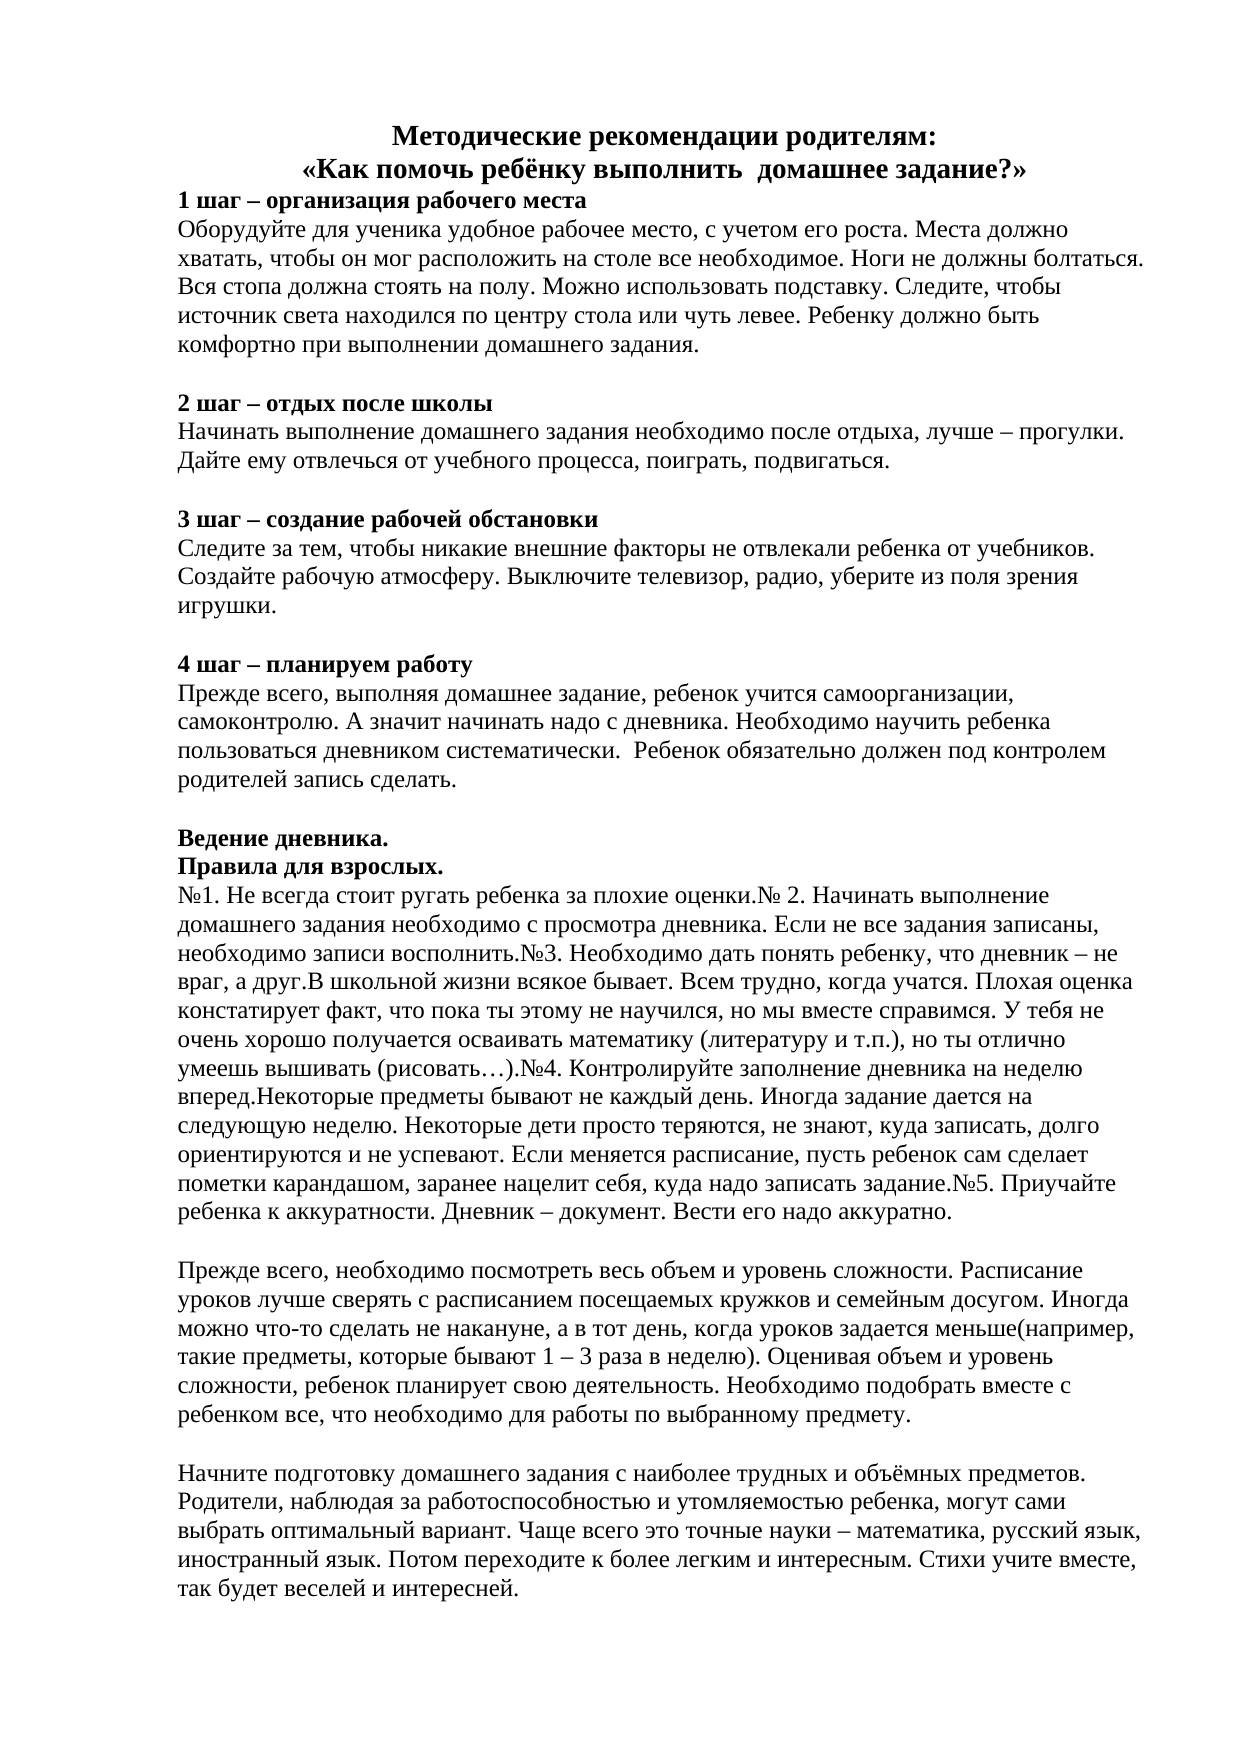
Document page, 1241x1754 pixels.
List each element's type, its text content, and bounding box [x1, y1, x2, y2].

text Прежде всего, выполняя домашнее задание, ребенок учится самоорганизации, самоконтролю. А значит начинать надо с дневника. Необходимо научить ребенка пользоваться дневником систематически. Ребенок обязательно должен под контролем родителей запись сделать. [177, 678, 1152, 793]
text Начните подготовку домашнего задания с наиболее трудных и объёмных предметов. Родители, наблюдая за работоспособностью и утомляемостью ребенка, могут сами выбрать оптимальный вариант. Чаще всего это точные науки – математика, русский язык, иностранный язык. Потом переходите к более легким и интересным. Стихи учите вместе, так будет веселей и интересней. [177, 1458, 1152, 1601]
text 3 шаг – создание рабочей обстановки [177, 504, 1152, 533]
text №1. Не всегда стоит ругать ребенка за плохие оценки.№ 2. Начинать выполнение домашнего задания необходимо с просмотра дневника. Если не все задания записаны, необходимо записи восполнить.№3. Необходимо дать понять ребенку, что дневник – не враг, а друг.В школьной жизни всякое бывает. Всем трудно, когда учатся. Плохая оценка констатирует факт, что пока ты этому не научился, но мы вместе справимся. У тебя не очень хорошо получается осваивать математику (литературу и т.п.), но ты отлично умеешь вышивать (рисовать…).№4. Контролируйте заполнение дневника на неделю вперед.Некоторые предметы бывают не каждый день. Иногда задание дается на следующую неделю. Некоторые дети просто теряются, не знают, куда записать, долго ориентируются и не успевают. Если меняется расписание, пусть ребенок сам сделает пометки карандашом, заранее нацелит себя, куда надо записать задание.№5. Приучайте ребенка к аккуратности. Дневник – документ. Вести его надо аккуратно. [177, 880, 1152, 1225]
text Следите за тем, чтобы никакие внешние факторы не отвлекали ребенка от учебников. Создайте рабочую атмосферу. Выключите телевизор, радио, уберите из поля зрения игрушки. [177, 533, 1152, 619]
text 4 шаг – планируем работу [177, 649, 1152, 678]
text «Как помочь ребёнку выполнить домашнее задание?» [177, 152, 1152, 185]
text Ведение дневника. [177, 823, 1152, 851]
text 1 шаг – организация рабочего места [177, 185, 1152, 214]
text Правила для взрослых. [177, 851, 1152, 880]
text Начинать выполнение домашнего задания необходимо после отдыха, лучше – прогулки. Дайте ему отвлечься от учебного процесса, поиграть, подвигаться. [177, 416, 1152, 474]
text Методические рекомендации родителям: [177, 118, 1152, 152]
text 2 шаг – отдых после школы [177, 388, 1152, 416]
text Оборудуйте для ученика удобное рабочее место, с учетом его роста. Места должно хватать, чтобы он мог расположить на столе все необходимое. Ноги не должны болтаться. Вся стопа должна стоять на полу. Можно использовать подставку. Следите, чтобы источник света находился по центру стола или чуть левее. Ребенку должно быть комфортно при выполнении домашнего задания. [177, 214, 1152, 358]
text Прежде всего, необходимо посмотреть весь объем и уровень сложности. Расписание уроков лучше сверять с расписанием посещаемых кружков и семейным досугом. Иногда можно что-то сделать не накануне, а в тот день, когда уроков задается меньше(например, такие предметы, которые бывают 1 – 3 раза в неделю). Оценивая объем и уровень сложности, ребенок планирует свою деятельность. Необходимо подобрать вместе с ребенком все, что необходимо для работы по выбранному предмету. [177, 1255, 1152, 1428]
